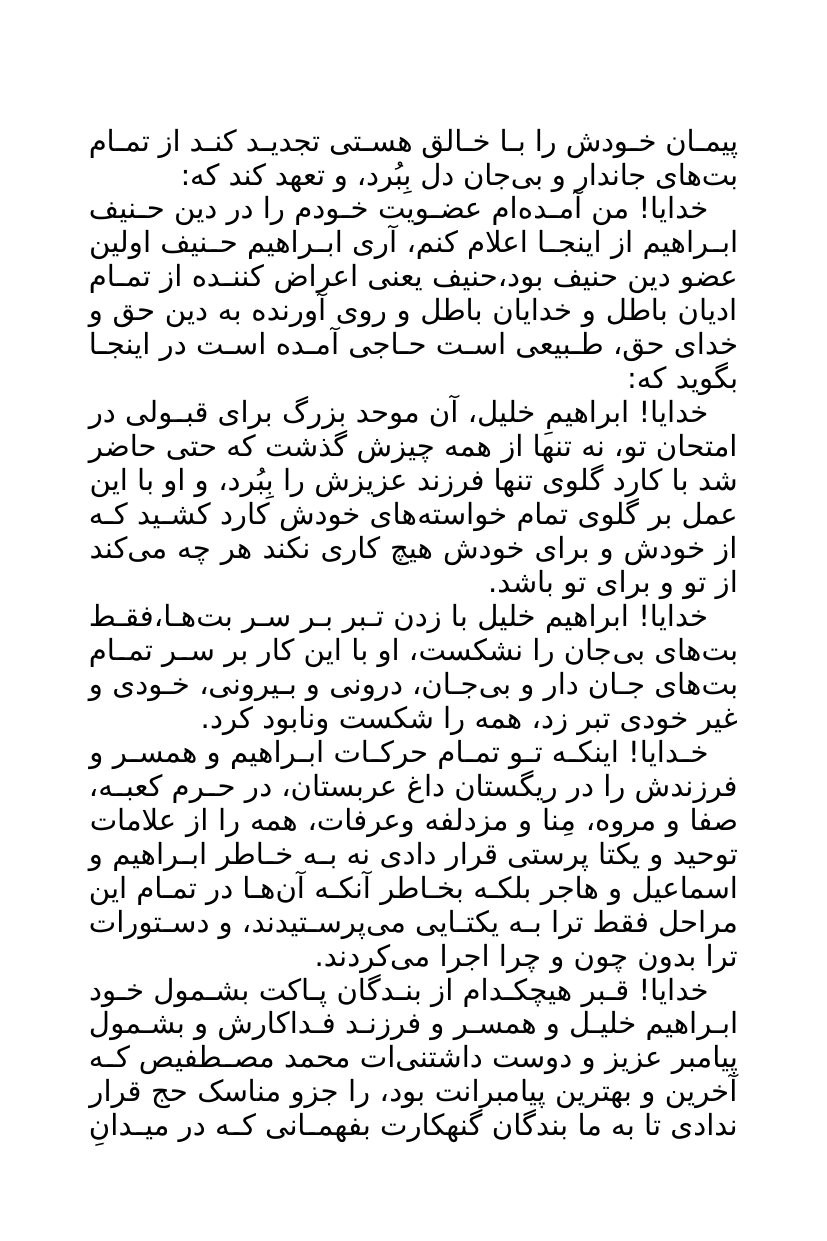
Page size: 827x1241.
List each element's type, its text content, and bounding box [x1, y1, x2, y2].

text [89, 973, 738, 1143]
text خدایا! اینکه تو تمام حرکات ابراهیم و همسر و فرزندش را در ریگستان داغ عربستان، در حرم کعبه، صفا و مروه، مِنا و مزدلفه وعرفات، همه را از علامات توحید و یکتا پرستی قرار دادی نه به خاطر ابراهیم و اسماعیل و هاجر بلکه بخاطر آنکه آن‌ها در تمام این مراحل فقط ترا به یکتایی می‌پرستیدند، و دستورات ترا بدون چون و چرا اجرا می‌کردند. [89, 735, 738, 973]
text خدایا! ابراهیم خلیل با زدن تبر بر سر بت‌ها،فقط بت‌های بی‌جان را نشکست، او با این کار بر سر تمام بت‌های جان دار و بی‌جان، درونی و بیرونی، خودی و غیر خودی تبر زد، همه را شکست ونابود کرد. [89, 599, 738, 735]
text خدایا! ابراهیمِ خلیل، آن موحد بزرگ برای قبولی در امتحان تو، نه تنها از همه چیزش گذشت که حتی حاضر شد با کارد گلوی تنها فرزند عزیزش را بِبُرد، و او با این عمل بر گلوی تمام خواسته‌های خودش کارد کشید که از خودش و برای خودش هیچ کاری نکند هر چه می‌کند از تو و برای تو باشد. [89, 396, 738, 599]
text خدایا! من آمده‌ام عضویت خودم را در دین حنیف ابراهیم از اینجا اعلام کنم، آری ابراهیم حنیف اولین عضو دین حنیف بود،حنیف یعنی اعراض کننده از تمام ادیان باطل و خدایان باطل و روی آورنده به دین حق و خدای حق، طبیعی است حاجی آمده است در اینجا بگوید که: [89, 192, 738, 396]
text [89, 124, 738, 192]
